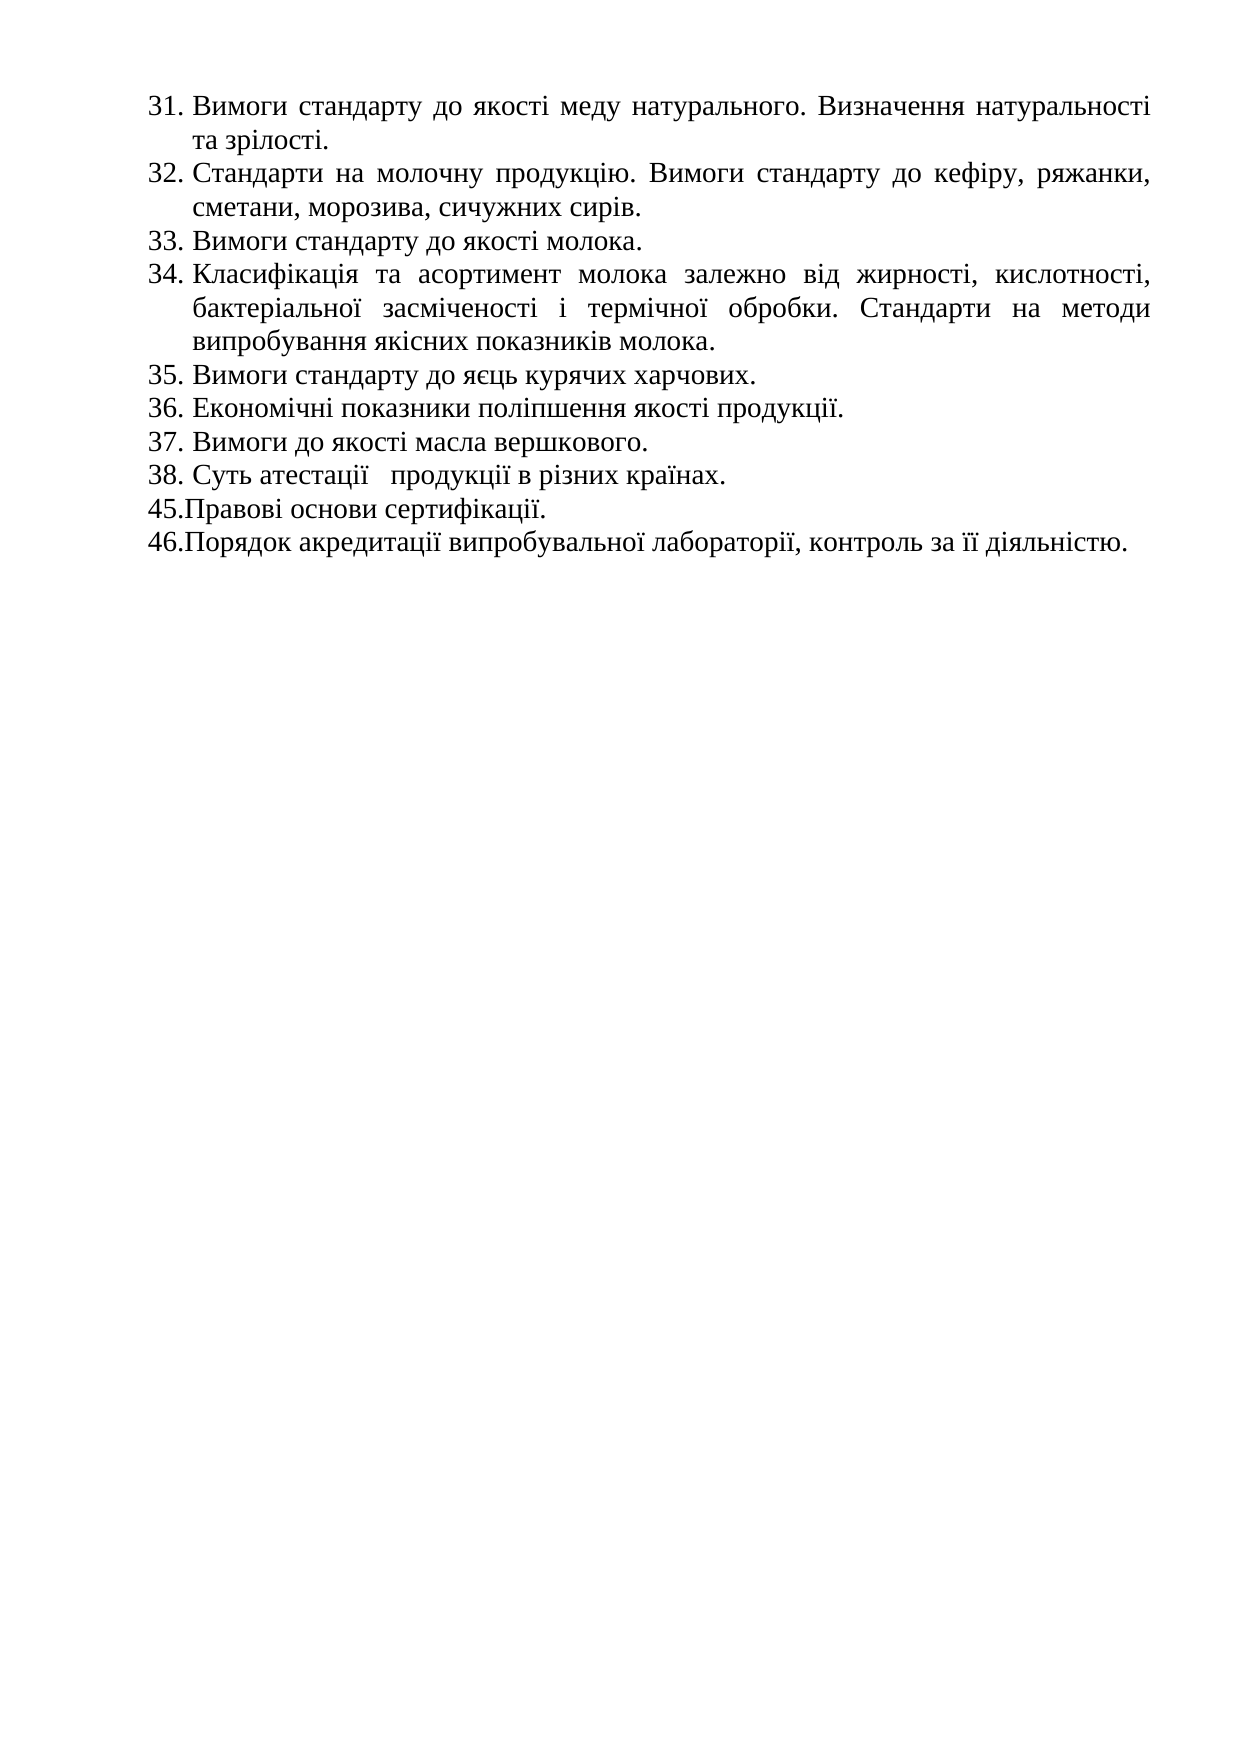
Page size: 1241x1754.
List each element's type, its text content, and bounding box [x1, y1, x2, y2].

list Вимоги до якості масла вершкового. [148, 424, 1152, 457]
list Суть атестації продукції в різних країнах. [148, 457, 1152, 491]
list Вимоги стандарту до якості молока. [148, 223, 1152, 256]
text 46.Порядок акредитації випробувальної лабораторії, контроль за її діяльністю. [148, 524, 1152, 558]
list Класифікація та асортимент молока залежно від жирності, кислотності, бактеріальної засміченості і термічної обробки. Стандарти на методи випробування якісних показників молока. [148, 256, 1152, 357]
list Вимоги стандарту до яєць курячих харчових. [148, 357, 1152, 390]
list Економічні показники поліпшення якості продукції. [148, 390, 1152, 424]
list Вимоги стандарту до якості меду натурального. Визначення натуральності та зрілості. [148, 88, 1152, 156]
list Стандарти на молочну продукцію. Вимоги стандарту до кефіру, ряжанки, сметани, морозива, сичужних сирів. [148, 156, 1152, 223]
text 45.Правові основи сертифікації. [148, 491, 1152, 524]
